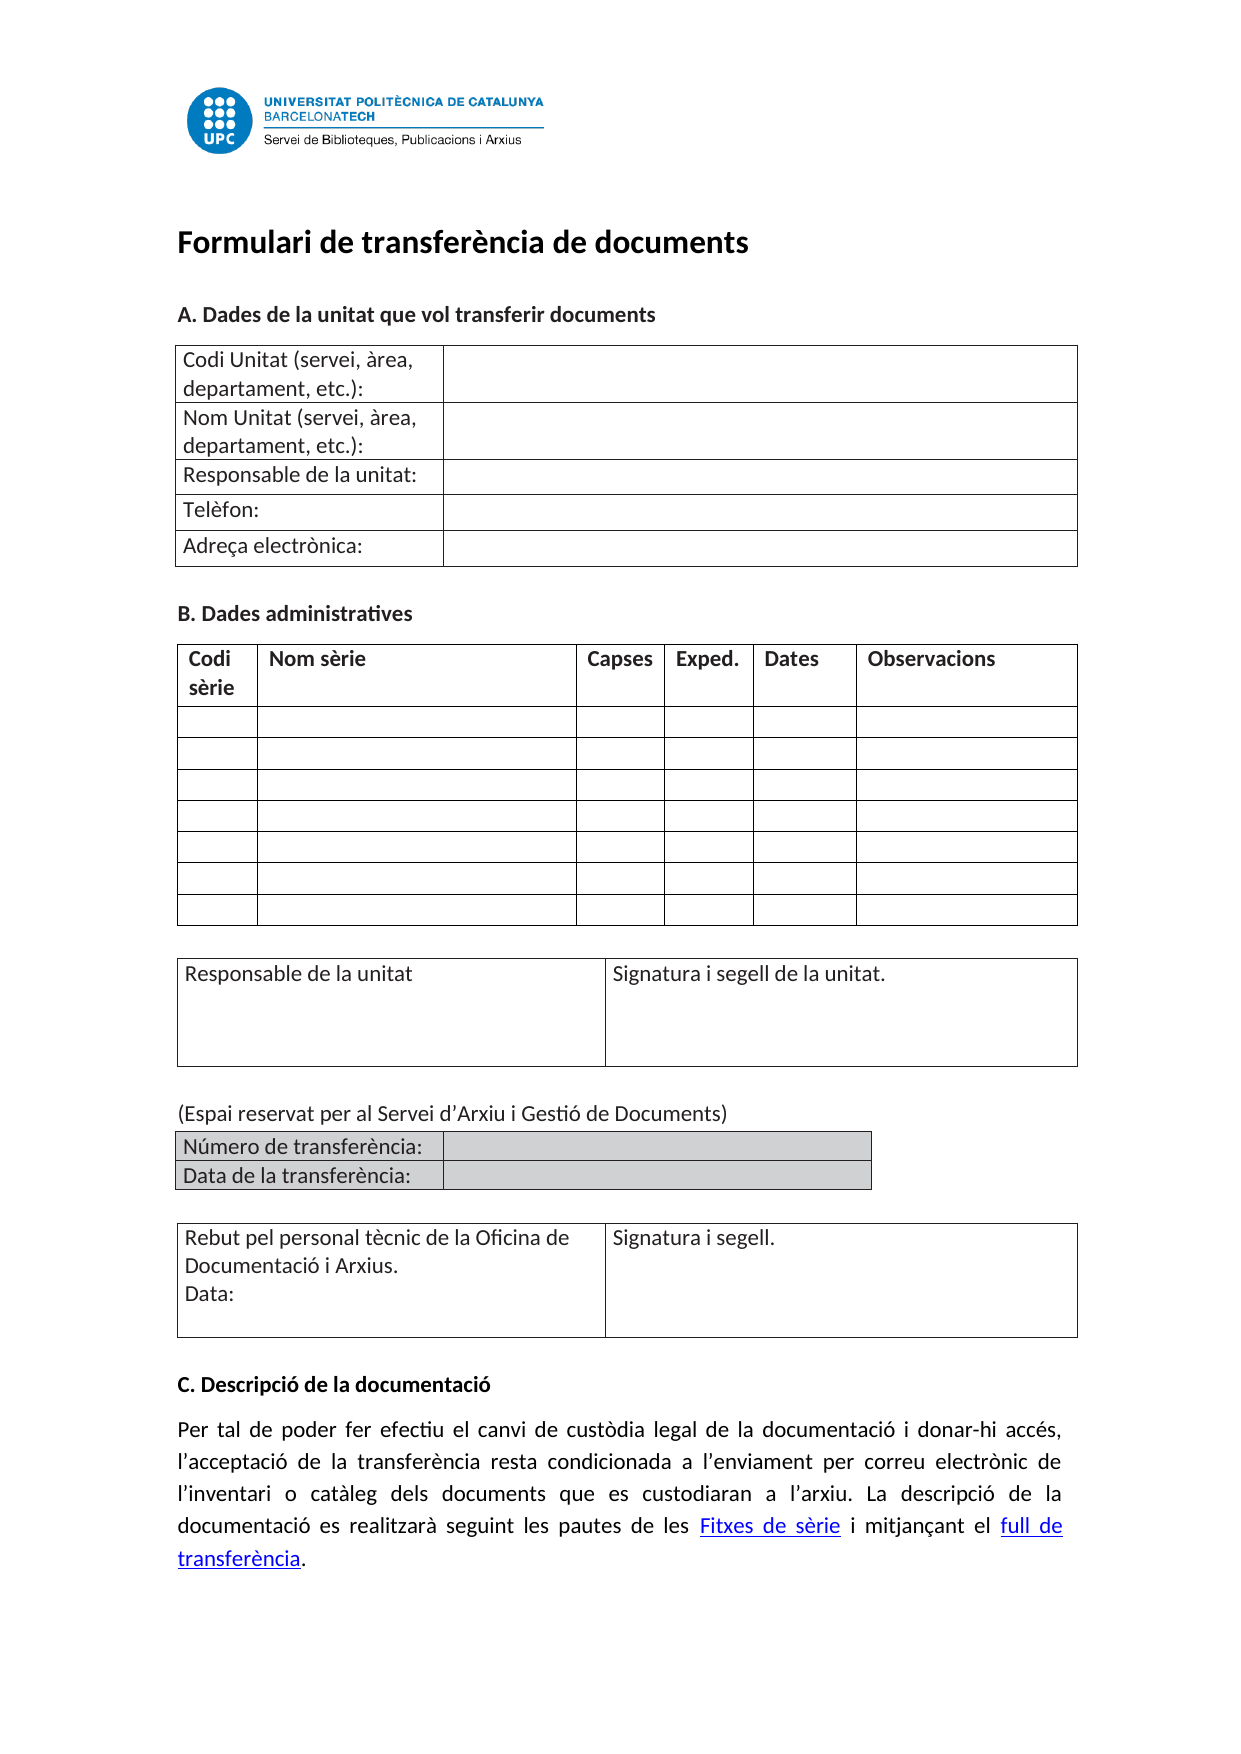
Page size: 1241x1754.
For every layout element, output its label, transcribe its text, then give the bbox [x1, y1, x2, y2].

table_cell [857, 707, 1077, 737]
table_cell [577, 801, 664, 831]
table_cell [258, 738, 576, 768]
picture [177, 73, 554, 175]
table_cell [665, 707, 753, 737]
table_header Dates [754, 645, 856, 706]
table_cell [258, 832, 576, 862]
table_cell [444, 1161, 871, 1189]
table_cell [754, 832, 856, 862]
table_cell [754, 895, 856, 925]
table_header Rebut pel personal tècnic de la Oficina de Documentació i Arxius. Data: [178, 1224, 605, 1337]
table_cell [665, 770, 753, 800]
table_header Responsable de la unitat [178, 959, 605, 1066]
table_header Signatura i segell. [606, 1224, 1077, 1337]
table_cell [444, 403, 1077, 459]
table_cell [258, 770, 576, 800]
table_cell [577, 832, 664, 862]
table_cell [665, 801, 753, 831]
table_cell [754, 738, 856, 768]
table_cell [444, 531, 1077, 566]
table_cell [258, 863, 576, 893]
table_cell [258, 707, 576, 737]
table_cell [178, 832, 257, 862]
table_cell [178, 895, 257, 925]
table_cell [665, 832, 753, 862]
table_cell [178, 738, 257, 768]
table_cell [665, 895, 753, 925]
table_cell [857, 895, 1077, 925]
table_header [444, 1132, 871, 1160]
table_cell [577, 770, 664, 800]
table_header Signatura i segell de la unitat. [606, 959, 1077, 1066]
table_header Número de transferència: [176, 1132, 443, 1160]
table_cell [444, 460, 1077, 494]
table_header Codi sèrie [178, 645, 257, 706]
table_cell [754, 801, 856, 831]
table_cell [178, 801, 257, 831]
table_cell [577, 863, 664, 893]
table_cell [577, 738, 664, 768]
table_cell [178, 770, 257, 800]
table_header Exped. [665, 645, 753, 706]
table_cell [577, 707, 664, 737]
table_cell [754, 863, 856, 893]
table_cell [258, 895, 576, 925]
table_cell [857, 863, 1077, 893]
table_header Codi Unitat (servei, àrea, departament, etc.): [176, 346, 443, 402]
text (Espai reservat per al Servei d’Arxiu i Gestió de Documents) [177, 1099, 1063, 1127]
text B. Dades administratives [177, 599, 1063, 627]
table_cell Nom Unitat (servei, àrea, departament, etc.): [176, 403, 443, 459]
text A. Dades de la unitat que vol transferir documents [177, 300, 1063, 328]
table_cell [857, 770, 1077, 800]
table_cell [754, 707, 856, 737]
table_cell [754, 770, 856, 800]
table_cell Telèfon: [176, 495, 443, 530]
table_header [444, 346, 1077, 402]
table_header Nom sèrie [258, 645, 576, 706]
table_cell Responsable de la unitat: [176, 460, 443, 494]
table_cell [444, 495, 1077, 530]
table_cell [857, 832, 1077, 862]
table_cell [857, 738, 1077, 768]
table_cell Adreça electrònica: [176, 531, 443, 566]
table_header Capses [577, 645, 664, 706]
table_cell [665, 863, 753, 893]
table_cell [178, 707, 257, 737]
table_cell [577, 895, 664, 925]
table_cell Data de la transferència: [176, 1161, 443, 1189]
table_cell [665, 738, 753, 768]
table_header Observacions [857, 645, 1077, 706]
text Formulari de transferència de documents [177, 221, 1063, 262]
text Per tal de poder fer efectiu el canvi de custòdia legal de la documentació i donar-hi accés, l’acceptació de la transferència resta condicionada a l’enviament per correu electrònic de l’inventari o catàleg dels documents que es custodiaran a l’arxiu. La descripció de la documentació es realitzarà seguint les pautes de les Fitxes de sèrie i mitjançant el full de transferència. [177, 1415, 1063, 1572]
table_cell [857, 801, 1077, 831]
text C. Descripció de la documentació [177, 1370, 1063, 1398]
table_cell [258, 801, 576, 831]
table_cell [178, 863, 257, 893]
